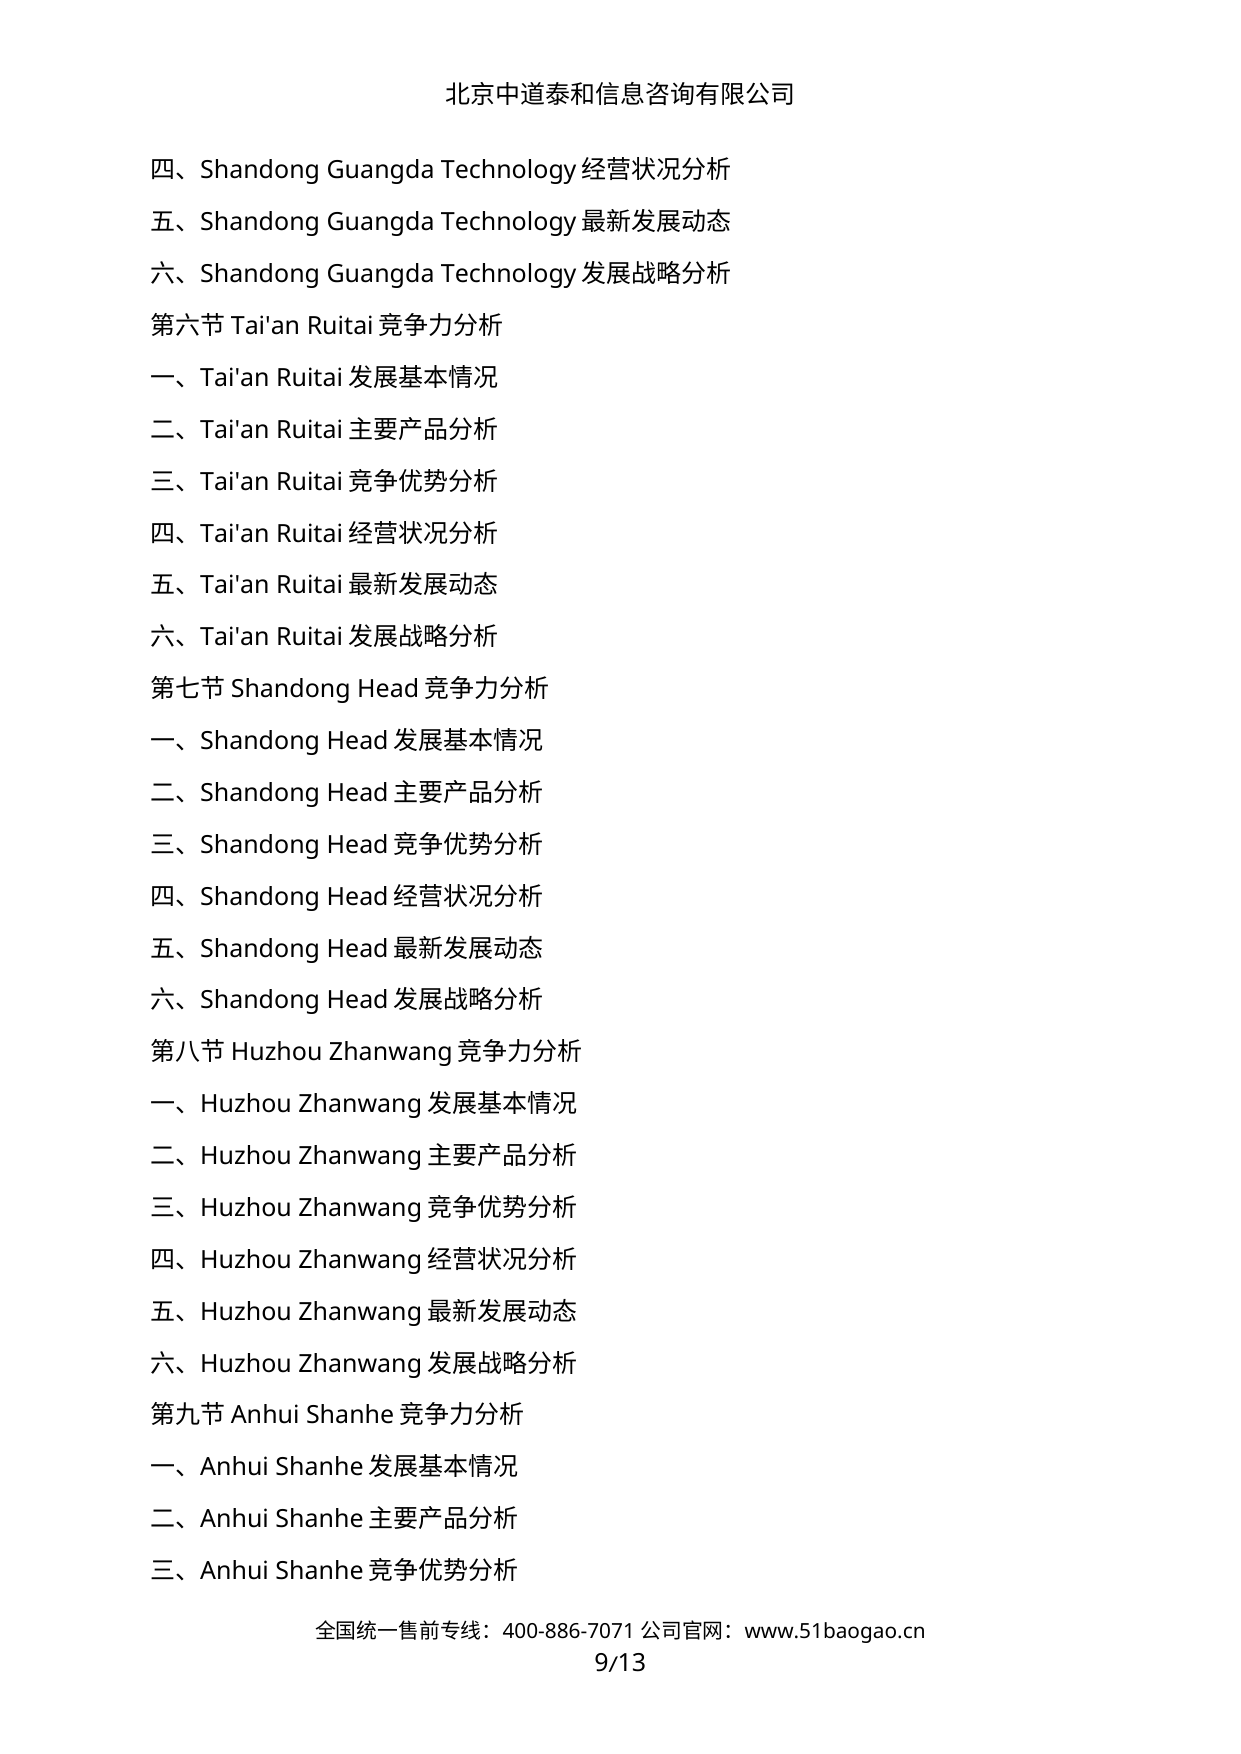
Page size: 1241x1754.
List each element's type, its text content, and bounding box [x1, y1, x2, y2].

text 三、Tai'an Ruitai竞争优势分析 [150, 461, 1090, 497]
text 四、Huzhou Zhanwang经营状况分析 [150, 1239, 1090, 1276]
text 第七节 Shandong Head竞争力分析 [150, 669, 1090, 705]
text 三、Shandong Head竞争优势分析 [150, 824, 1090, 861]
text 第九节 Anhui Shanhe竞争力分析 [150, 1395, 1090, 1431]
text 二、Tai'an Ruitai主要产品分析 [150, 409, 1090, 446]
text 一、Anhui Shanhe发展基本情况 [150, 1447, 1090, 1483]
text 六、Huzhou Zhanwang发展战略分析 [150, 1343, 1090, 1379]
text 五、Tai'an Ruitai最新发展动态 [150, 565, 1090, 601]
text 三、Anhui Shanhe竞争优势分析 [150, 1551, 1090, 1587]
text 一、Shandong Head发展基本情况 [150, 721, 1090, 757]
text 六、Shandong Head发展战略分析 [150, 980, 1090, 1016]
text 四、Shandong Head经营状况分析 [150, 876, 1090, 912]
text 一、Huzhou Zhanwang发展基本情况 [150, 1084, 1090, 1120]
text 第八节 Huzhou Zhanwang竞争力分析 [150, 1032, 1090, 1068]
text 一、Tai'an Ruitai发展基本情况 [150, 357, 1090, 394]
text 六、Tai'an Ruitai发展战略分析 [150, 617, 1090, 653]
text 二、Shandong Head主要产品分析 [150, 772, 1090, 809]
text 四、Tai'an Ruitai经营状况分析 [150, 513, 1090, 549]
text 六、Shandong Guangda Technology发展战略分析 [150, 254, 1090, 290]
text 五、Huzhou Zhanwang最新发展动态 [150, 1291, 1090, 1327]
text 五、Shandong Head最新发展动态 [150, 928, 1090, 964]
text 第六节 Tai'an Ruitai竞争力分析 [150, 306, 1090, 342]
text 二、Huzhou Zhanwang主要产品分析 [150, 1136, 1090, 1172]
text 五、Shandong Guangda Technology最新发展动态 [150, 202, 1090, 238]
text 二、Anhui Shanhe主要产品分析 [150, 1499, 1090, 1535]
text 四、Shandong Guangda Technology经营状况分析 [150, 150, 1090, 186]
text 三、Huzhou Zhanwang竞争优势分析 [150, 1187, 1090, 1224]
